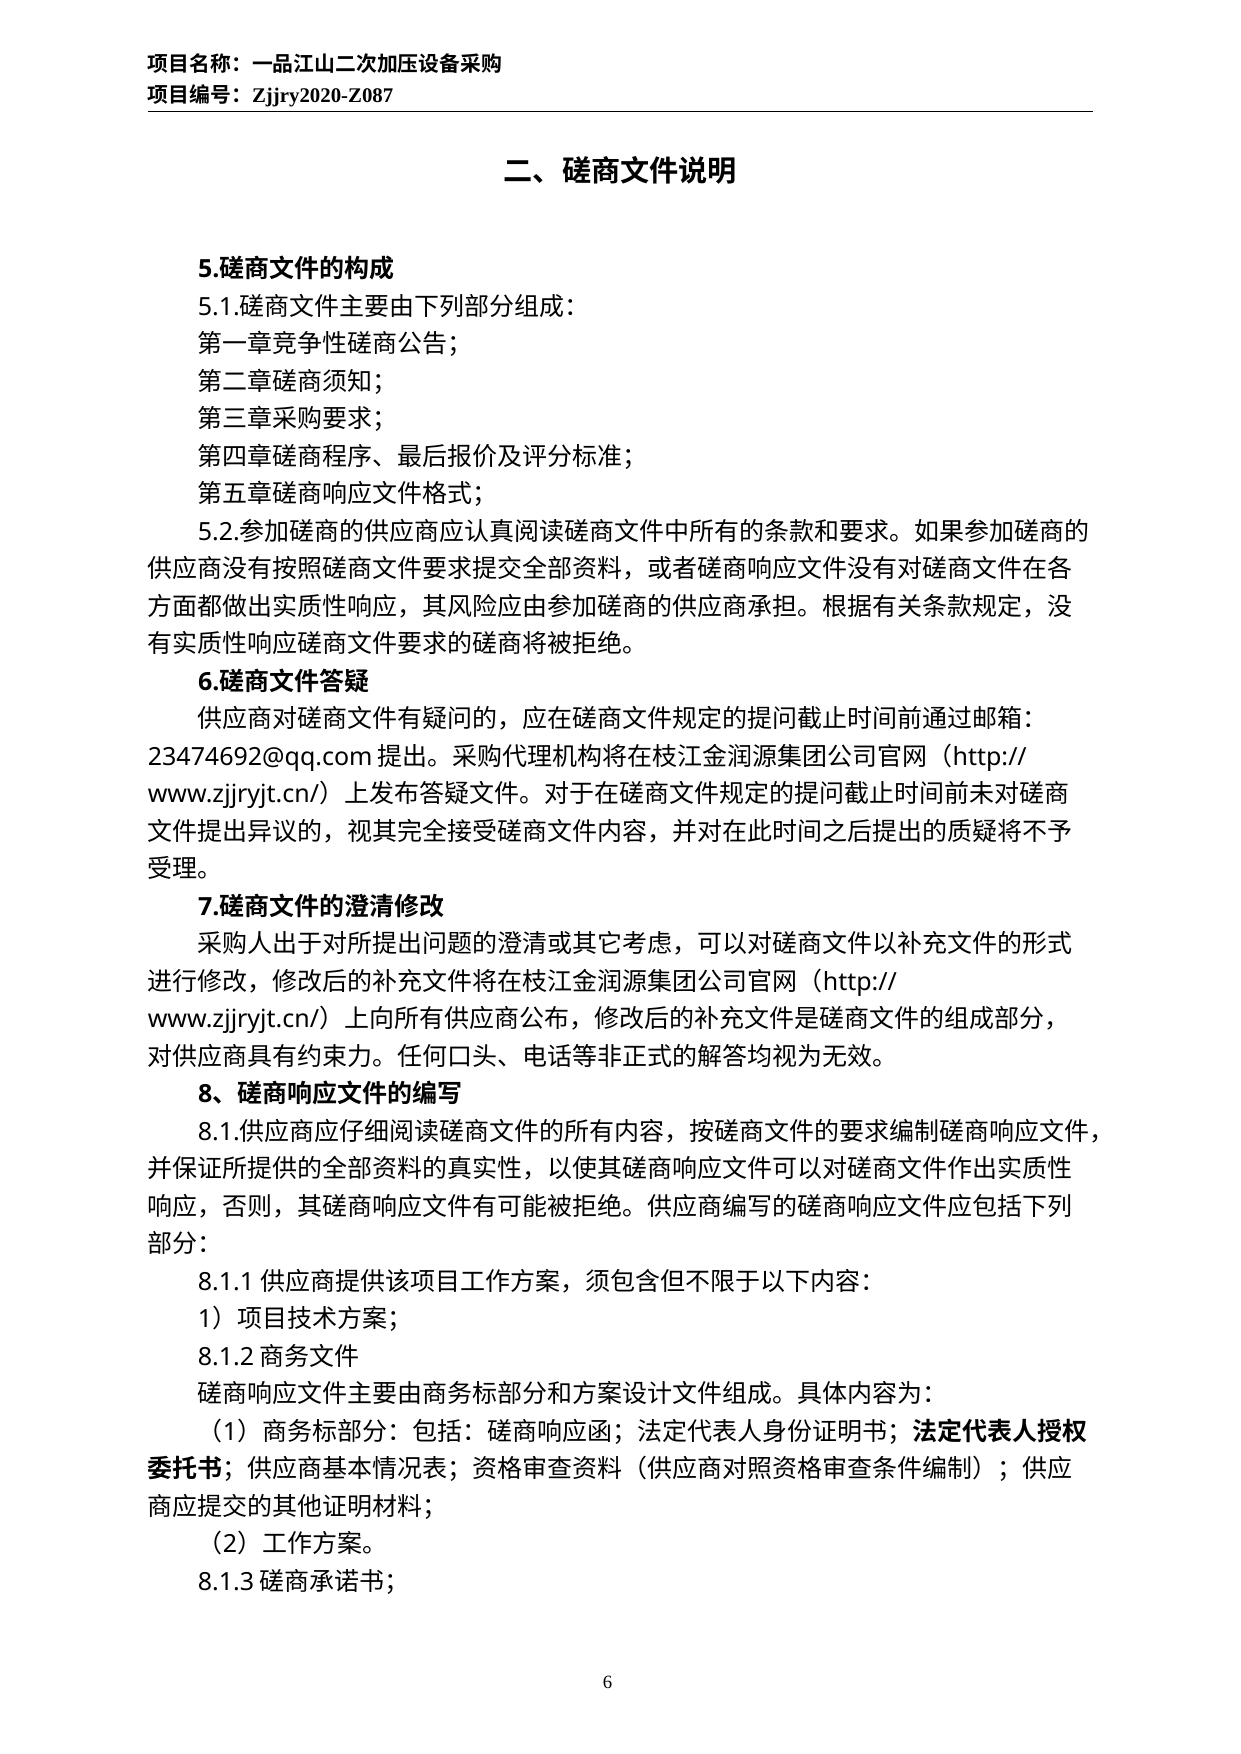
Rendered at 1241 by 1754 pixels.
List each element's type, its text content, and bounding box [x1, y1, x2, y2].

text 第三章采购要求； [148, 398, 1093, 435]
text （2）工作方案。 [148, 1523, 1093, 1560]
text 8.1.2商务文件 [148, 1335, 1093, 1373]
text （1）商务标部分：包括：磋商响应函；法定代表人身份证明书；法定代表人授权委托书；供应商基本情况表；资格审查资料（供应商对照资格审查条件编制）；供应商应提交的其他证明材料； [148, 1410, 1093, 1523]
text 8.1.3磋商承诺书； [148, 1560, 1093, 1598]
text 5.2.参加磋商的供应商应认真阅读磋商文件中所有的条款和要求。如果参加磋商的供应商没有按照磋商文件要求提交全部资料，或者磋商响应文件没有对磋商文件在各方面都做出实质性响应，其风险应由参加磋商的供应商承担。根据有关条款规定，没有实质性响应磋商文件要求的磋商将被拒绝。 [148, 510, 1093, 660]
text 磋商响应文件主要由商务标部分和方案设计文件组成。具体内容为： [148, 1373, 1093, 1410]
text 5.1.磋商文件主要由下列部分组成： [148, 285, 1093, 323]
text 8、磋商响应文件的编写 [148, 1073, 1093, 1110]
text 第一章竞争性磋商公告； [148, 323, 1093, 360]
subtitle 二、磋商文件说明 [148, 148, 1093, 190]
text 第五章磋商响应文件格式； [148, 473, 1093, 510]
text 8.1.供应商应仔细阅读磋商文件的所有内容，按磋商文件的要求编制磋商响应文件，并保证所提供的全部资料的真实性，以使其磋商响应文件可以对磋商文件作出实质性响应，否则，其磋商响应文件有可能被拒绝。供应商编写的磋商响应文件应包括下列部分： [148, 1110, 1093, 1260]
text 供应商对磋商文件有疑问的，应在磋商文件规定的提问截止时间前通过邮箱：23474692@qq.com提出。采购代理机构将在枝江金润源集团公司官网（http://www.zjjryjt.cn/）上发布答疑文件。对于在磋商文件规定的提问截止时间前未对磋商文件提出异议的，视其完全接受磋商文件内容，并对在此时间之后提出的质疑将不予受理。 [148, 698, 1093, 885]
text 7.磋商文件的澄清修改 [148, 885, 1093, 923]
text 6.磋商文件答疑 [148, 660, 1093, 698]
text 5.磋商文件的构成 [148, 248, 1093, 285]
text 采购人出于对所提出问题的澄清或其它考虑，可以对磋商文件以补充文件的形式进行修改，修改后的补充文件将在枝江金润源集团公司官网（http://www.zjjryjt.cn/）上向所有供应商公布，修改后的补充文件是磋商文件的组成部分，对供应商具有约束力。任何口头、电话等非正式的解答均视为无效。 [148, 923, 1093, 1073]
text 第四章磋商程序、最后报价及评分标准； [148, 435, 1093, 473]
text 1）项目技术方案； [148, 1298, 1093, 1335]
text 8.1.1 供应商提供该项目工作方案，须包含但不限于以下内容： [148, 1260, 1093, 1298]
text 第二章磋商须知； [148, 360, 1093, 398]
